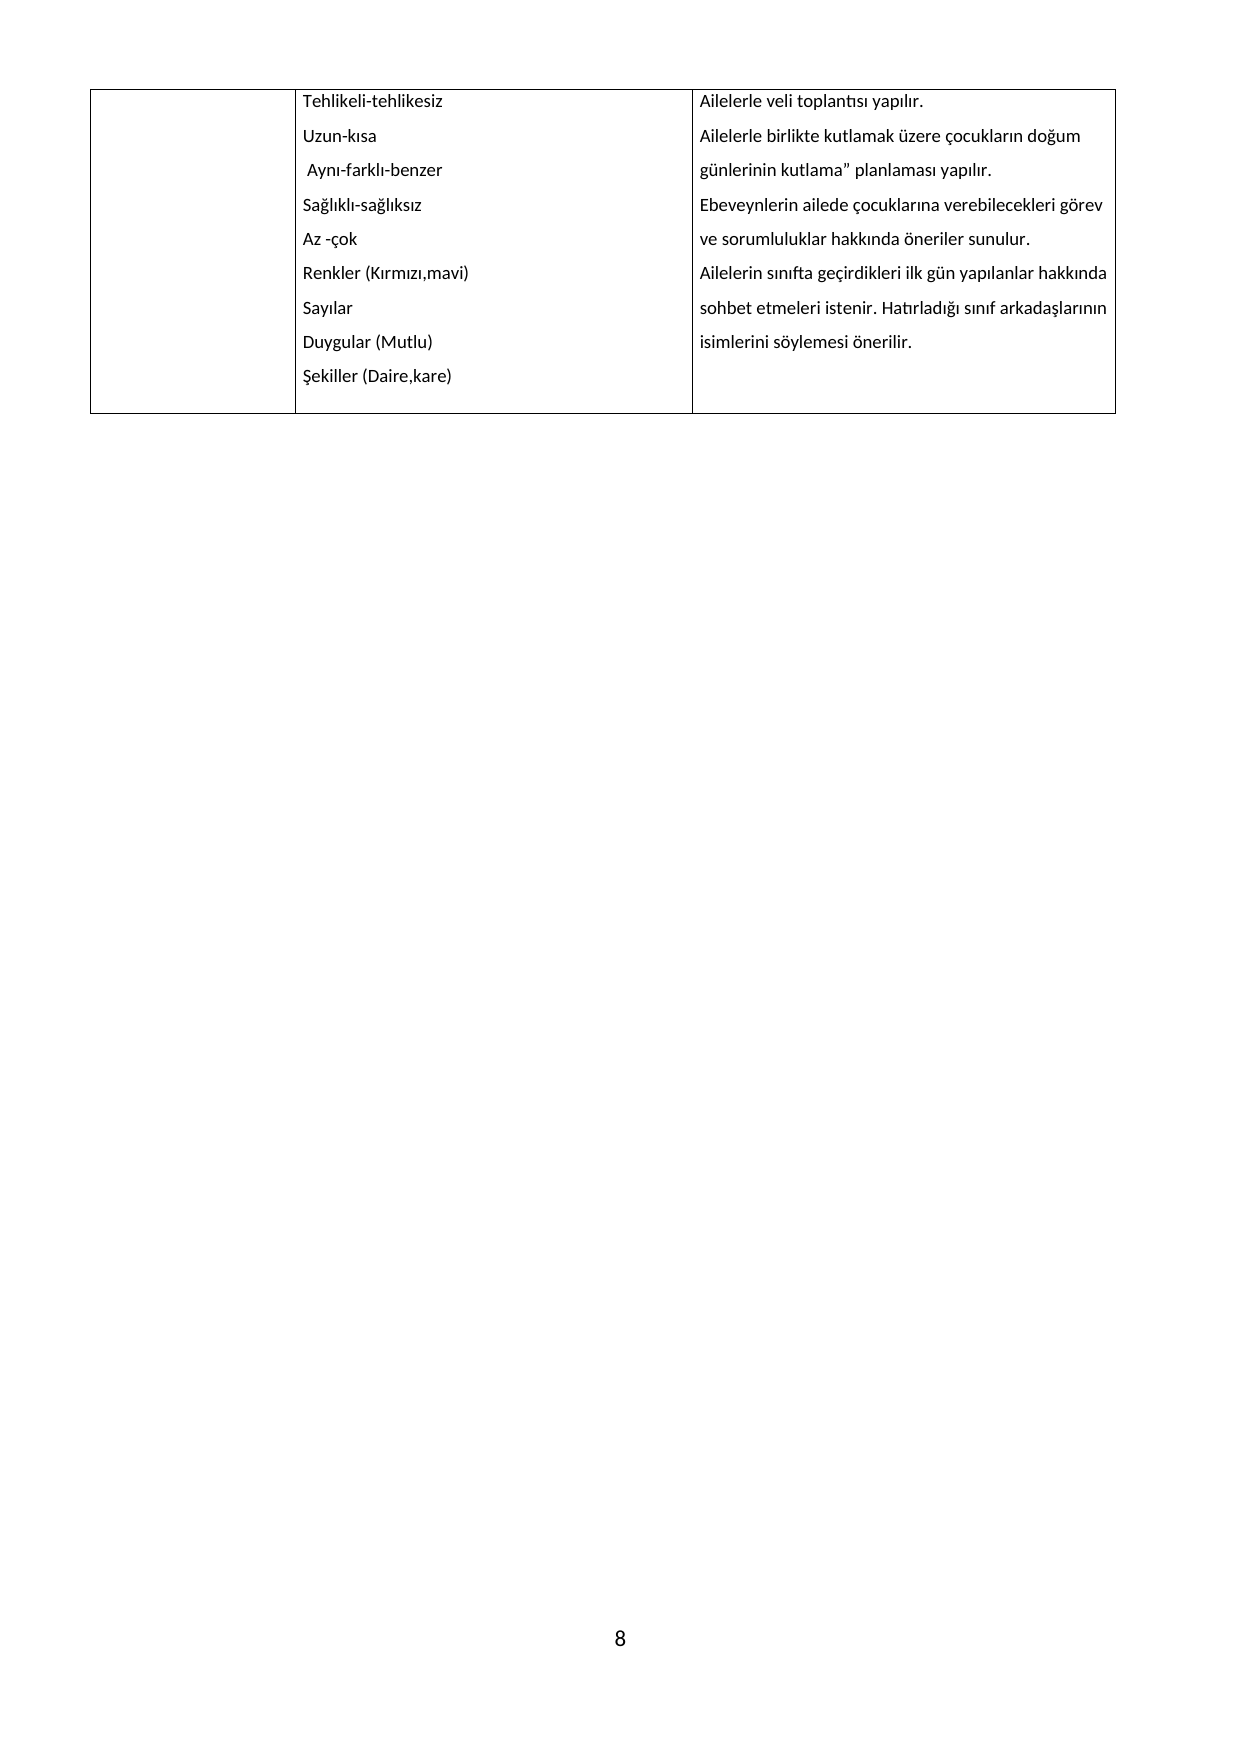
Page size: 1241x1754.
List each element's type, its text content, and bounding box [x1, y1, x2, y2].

table_cell Ailelerle veli toplantısı yapılır. Ailelerle birlikte kutlamak üzere çocukların doğum günlerinin kutlama” planlaması yapılır. Ebeveynlerin ailede çocuklarına verebilecekleri görev ve sorumluluklar hakkında öneriler sunulur. Ailelerin sınıfta geçirdikleri ilk gün yapılanlar hakkında sohbet etmeleri istenir. Hatırladığı sınıf arkadaşlarının isimlerini söylemesi önerilir. [693, 90, 1115, 412]
table_cell Tehlikeli-tehlikesiz Uzun-kısa Aynı-farklı-benzer Sağlıklı-sağlıksız Az -çok Renkler (Kırmızı,mavi) Sayılar Duygular (Mutlu) Şekiller (Daire,kare) [296, 90, 692, 412]
